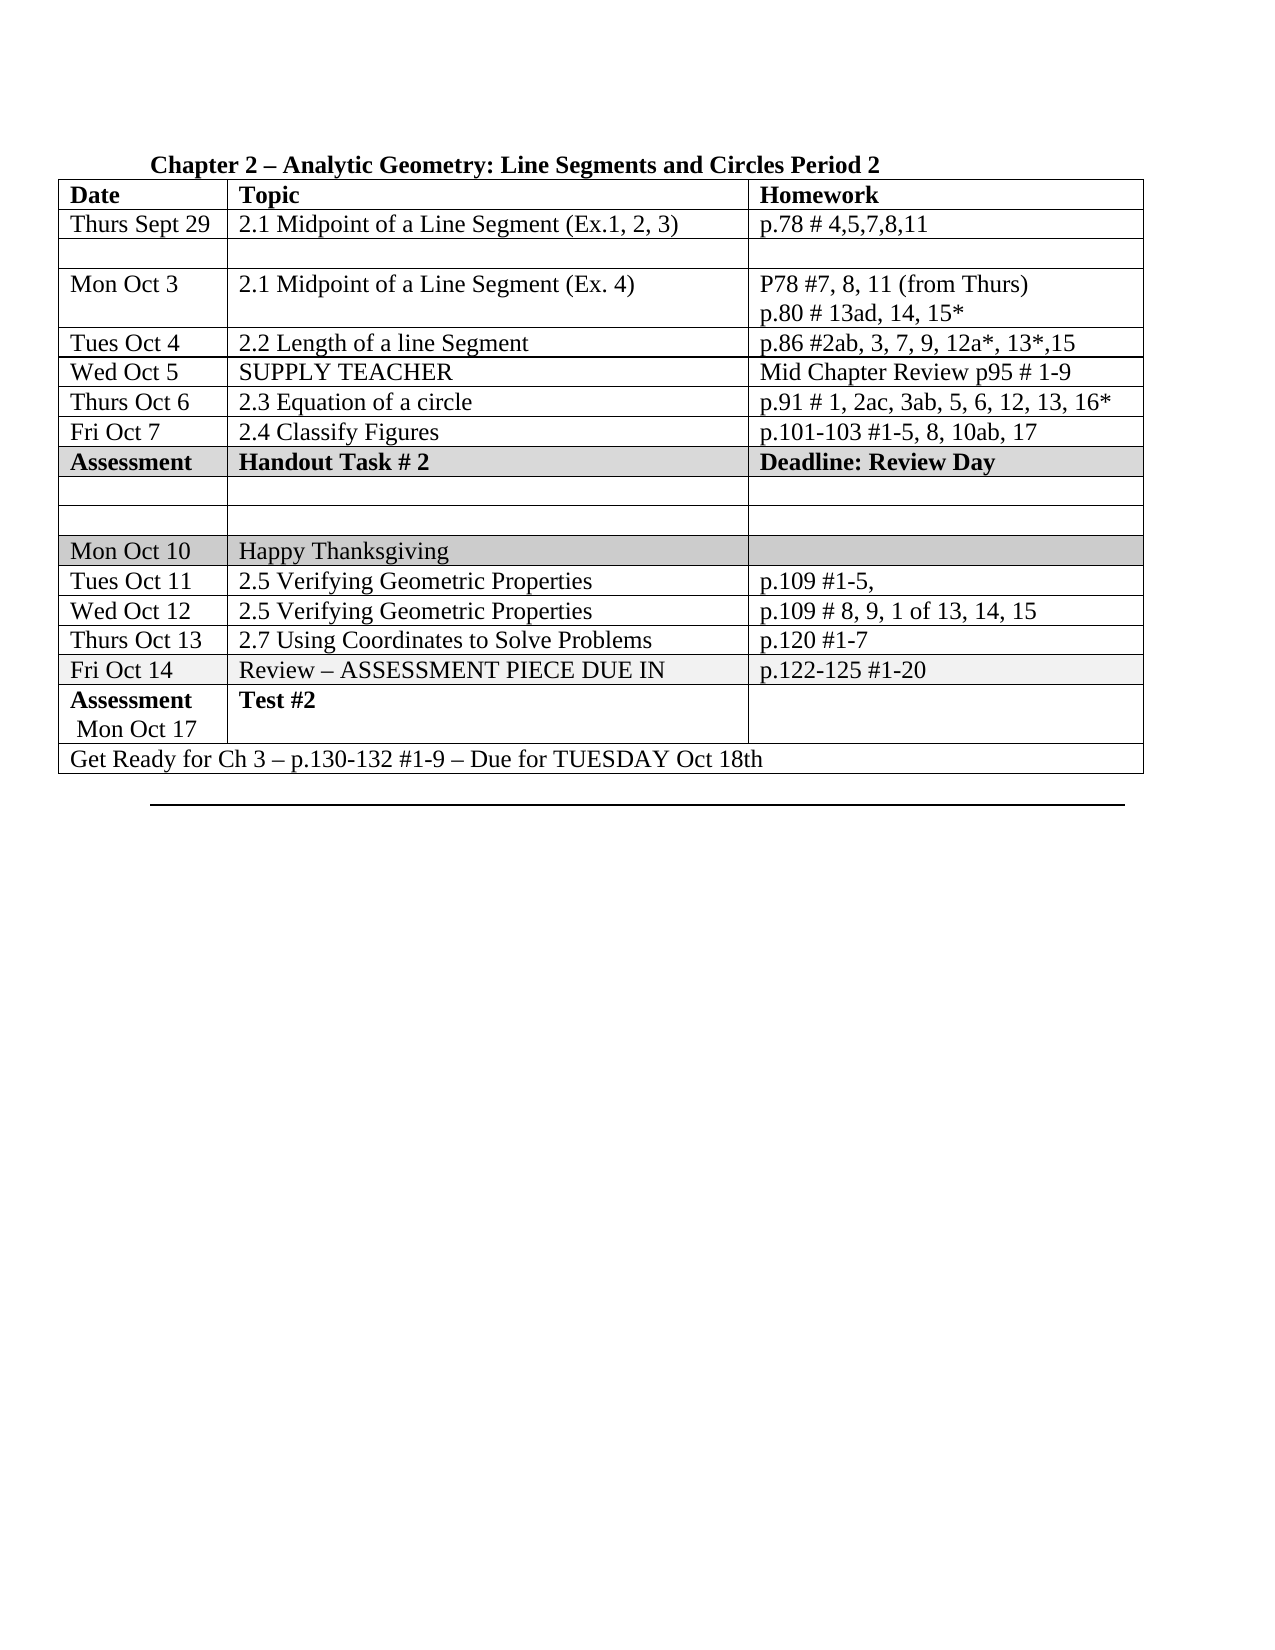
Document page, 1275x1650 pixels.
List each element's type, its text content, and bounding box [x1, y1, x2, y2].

table_cell [228, 477, 748, 505]
table_cell Thurs Sept 29 [59, 210, 227, 238]
table_cell [749, 239, 1143, 268]
table_cell p.86 #2ab, 3, 7, 9, 12a*, 13*,15 [749, 328, 1143, 356]
table_cell 2.1 Midpoint of a Line Segment (Ex. 4) [228, 269, 748, 327]
table_cell p.109 # 8, 9, 1 of 13, 14, 15 [749, 596, 1143, 624]
table_cell Thurs Oct 13 [59, 626, 227, 654]
table_cell Test #2 [228, 685, 748, 743]
table_cell [59, 477, 227, 505]
table_cell p.101-103 #1-5, 8, 10ab, 17 [749, 417, 1143, 446]
table_cell Assessment Mon Oct 17 [59, 685, 227, 743]
table_cell Wed Oct 12 [59, 596, 227, 624]
table_cell Deadline: Review Day [749, 447, 1143, 476]
table_cell 2.7 Using Coordinates to Solve Problems [228, 626, 748, 654]
table_cell 2.5 Verifying Geometric Properties [228, 596, 748, 624]
table_cell Tues Oct 4 [59, 328, 227, 356]
table_cell p.91 # 1, 2ac, 3ab, 5, 6, 12, 13, 16* [749, 387, 1143, 416]
table_header Date [59, 180, 227, 208]
table_cell Mid Chapter Review p95 # 1-9 [749, 358, 1143, 386]
table_cell Review – ASSESSMENT PIECE DUE IN [228, 655, 748, 684]
table_cell [228, 506, 748, 535]
table_cell Tues Oct 11 [59, 566, 227, 595]
table_cell Mon Oct 3 [59, 269, 227, 327]
table_cell P78 #7, 8, 11 (from Thurs) p.80 # 13ad, 14, 15* [749, 269, 1143, 327]
table_cell 2.5 Verifying Geometric Properties [228, 566, 748, 595]
table_cell 2.1 Midpoint of a Line Segment (Ex.1, 2, 3) [228, 210, 748, 238]
table_cell Handout Task # 2 [228, 447, 748, 476]
table_cell [749, 506, 1143, 535]
table_cell Happy Thanksgiving [228, 536, 748, 565]
table_cell [59, 239, 227, 268]
table_cell 2.4 Classify Figures [228, 417, 748, 446]
table_header Topic [228, 180, 748, 208]
table_cell p.122-125 #1-20 [749, 655, 1143, 684]
table_cell 2.3 Equation of a circle [228, 387, 748, 416]
table_cell p.78 # 4,5,7,8,11 [749, 210, 1143, 238]
table_cell SUPPLY TEACHER [228, 358, 748, 386]
table_cell [59, 506, 227, 535]
table_cell 2.2 Length of a line Segment [228, 328, 748, 356]
table_cell Fri Oct 14 [59, 655, 227, 684]
table_cell Wed Oct 5 [59, 358, 227, 386]
table_cell [228, 239, 748, 268]
text Chapter 2 – Analytic Geometry: Line Segments and Circles Period 2 [150, 150, 1125, 179]
table_cell Assessment [59, 447, 227, 476]
table_cell Mon Oct 10 [59, 536, 227, 565]
table_cell [749, 536, 1143, 565]
table_cell Get Ready for Ch 3 – p.130-132 #1-9 – Due for TUESDAY Oct 18th [59, 744, 1143, 772]
table_cell p.109 #1-5, [749, 566, 1143, 595]
table_cell Fri Oct 7 [59, 417, 227, 446]
table_cell [749, 685, 1143, 743]
table_cell [749, 477, 1143, 505]
table_cell Thurs Oct 6 [59, 387, 227, 416]
table_header Homework [749, 180, 1143, 208]
table_cell p.120 #1-7 [749, 626, 1143, 654]
